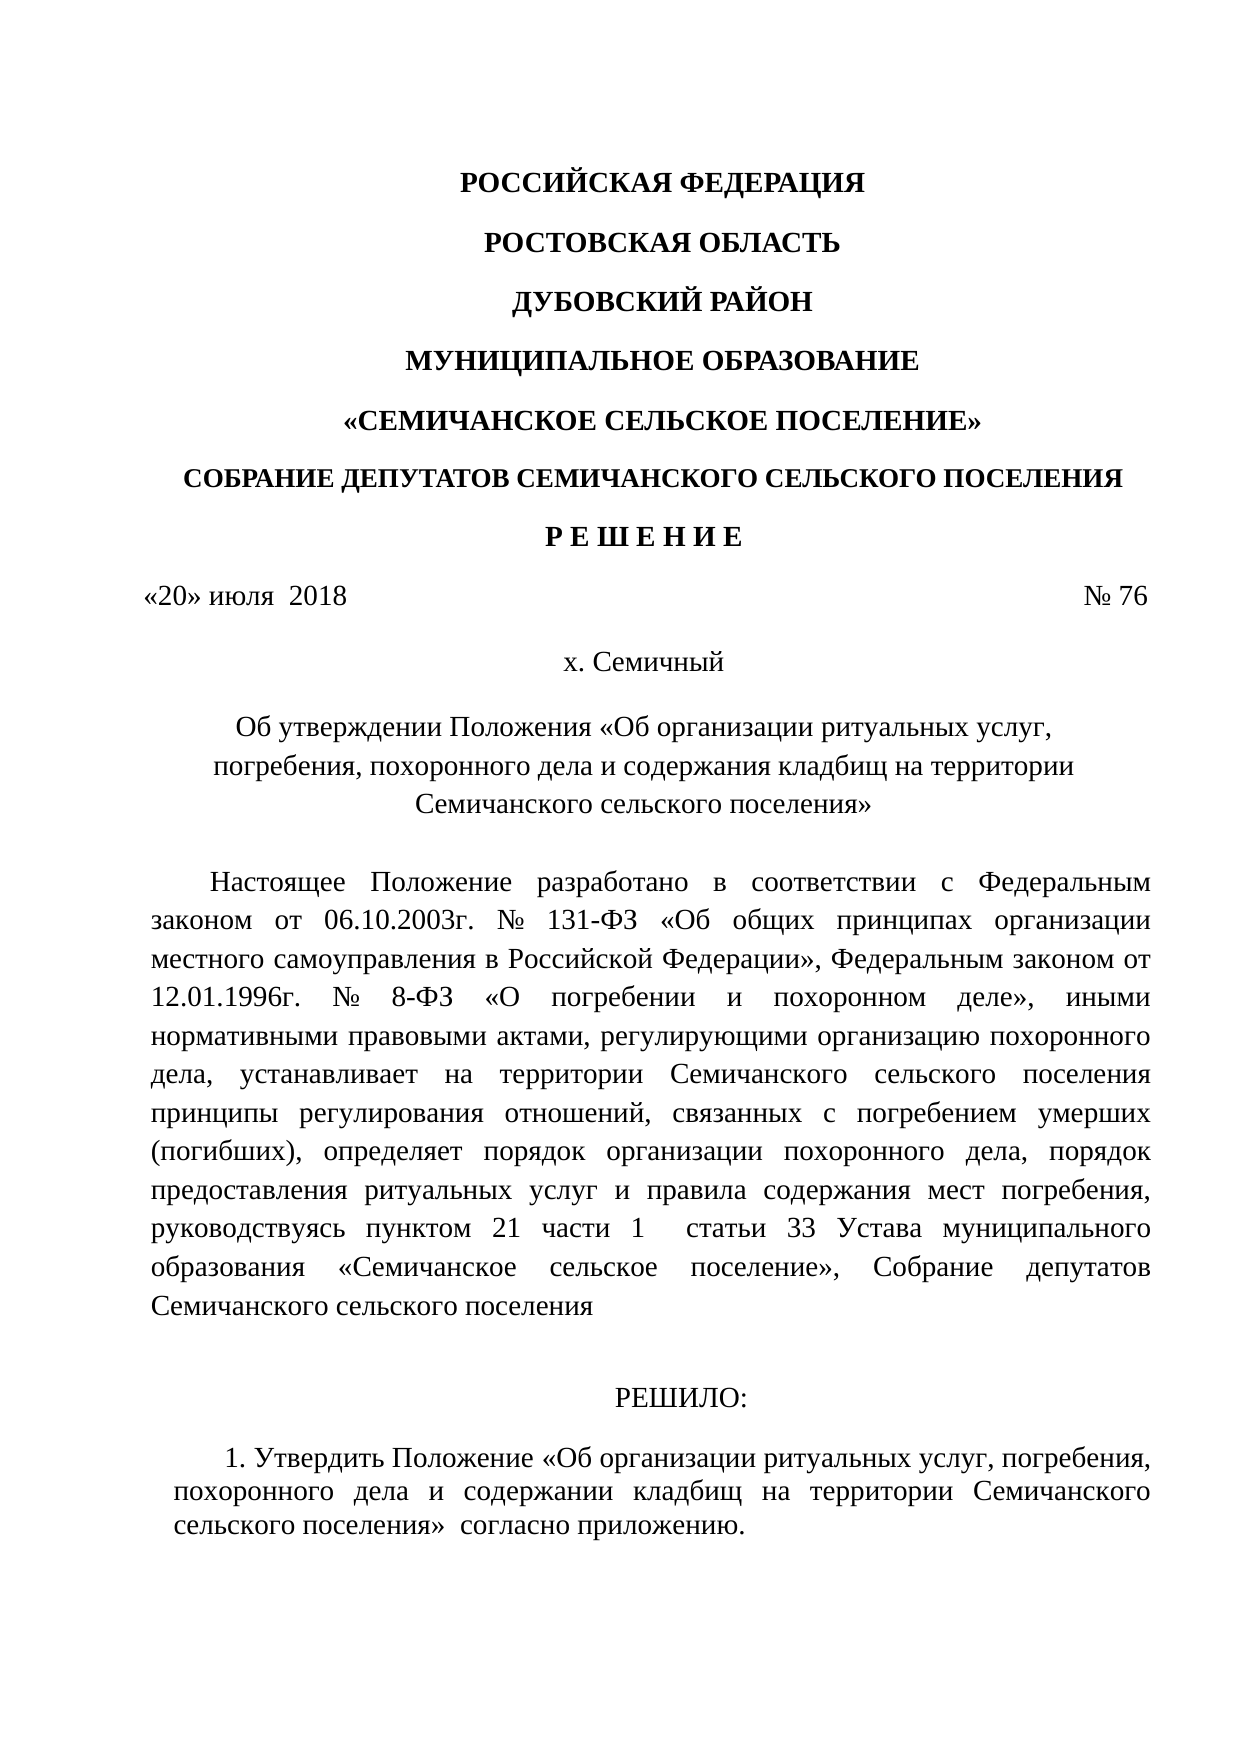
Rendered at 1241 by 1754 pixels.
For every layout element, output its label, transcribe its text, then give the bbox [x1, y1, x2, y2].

text 1. Утвердить Положение «Об организации ритуальных услуг, погребения, похоронного дела и содержании кладбищ на территории Семичанского сельского поселения» согласно приложению. [173, 1440, 1152, 1541]
text Настоящее Положение разработано в соответствии с Федеральным законом от 06.10.2003г. № 131-ФЗ «Об общих принципах организации местного самоуправления в Российской Федерации», Федеральным законом от 12.01.1996г. № 8-ФЗ «О погребении и похоронном деле», иными нормативными правовыми актами, регулирующими организацию похоронного дела, устанавливает на территории Семичанского сельского поселения принципы регулирования отношений, связанных с погребением умерших (погибших), определяет порядок организации похоронного дела, порядок предоставления ритуальных услуг и правила содержания мест погребения, руководствуясь пунктом 21 части 1 статьи 33 Устава муниципального образования «Семичанское сельское поселение», Собрание депутатов Семичанского сельского поселения [151, 864, 1152, 1321]
text РОСТОВСКАЯ ОБЛАСТЬ [173, 225, 1152, 258]
text Р Е Ш Е Н И Е [136, 519, 1152, 552]
text «СЕМИЧАНСКОЕ СЕЛЬСКОЕ ПОСЕЛЕНИЕ» [173, 403, 1152, 436]
text х. Семичный [136, 644, 1152, 677]
text погребения, похоронного дела и содержания кладбищ на территории Семичанского сельского поселения» [136, 748, 1152, 820]
text «20» июля 2018 № 76 [136, 578, 1152, 612]
text Об утверждении Положения «Об организации ритуальных услуг, [136, 709, 1152, 743]
text СОБРАНИЕ ДЕПУТАТОВ СЕМИЧАНСКОГО СЕЛЬСКОГО ПОСЕЛЕНИЯ [136, 462, 1152, 493]
text РОССИЙСКАЯ ФЕДЕРАЦИЯ [173, 165, 1152, 199]
text МУНИЦИПАЛЬНОЕ ОБРАЗОВАНИЕ [173, 343, 1152, 377]
text ДУБОВСКИЙ РАЙОН [173, 284, 1152, 318]
text РЕШИЛО: [136, 1381, 1152, 1414]
